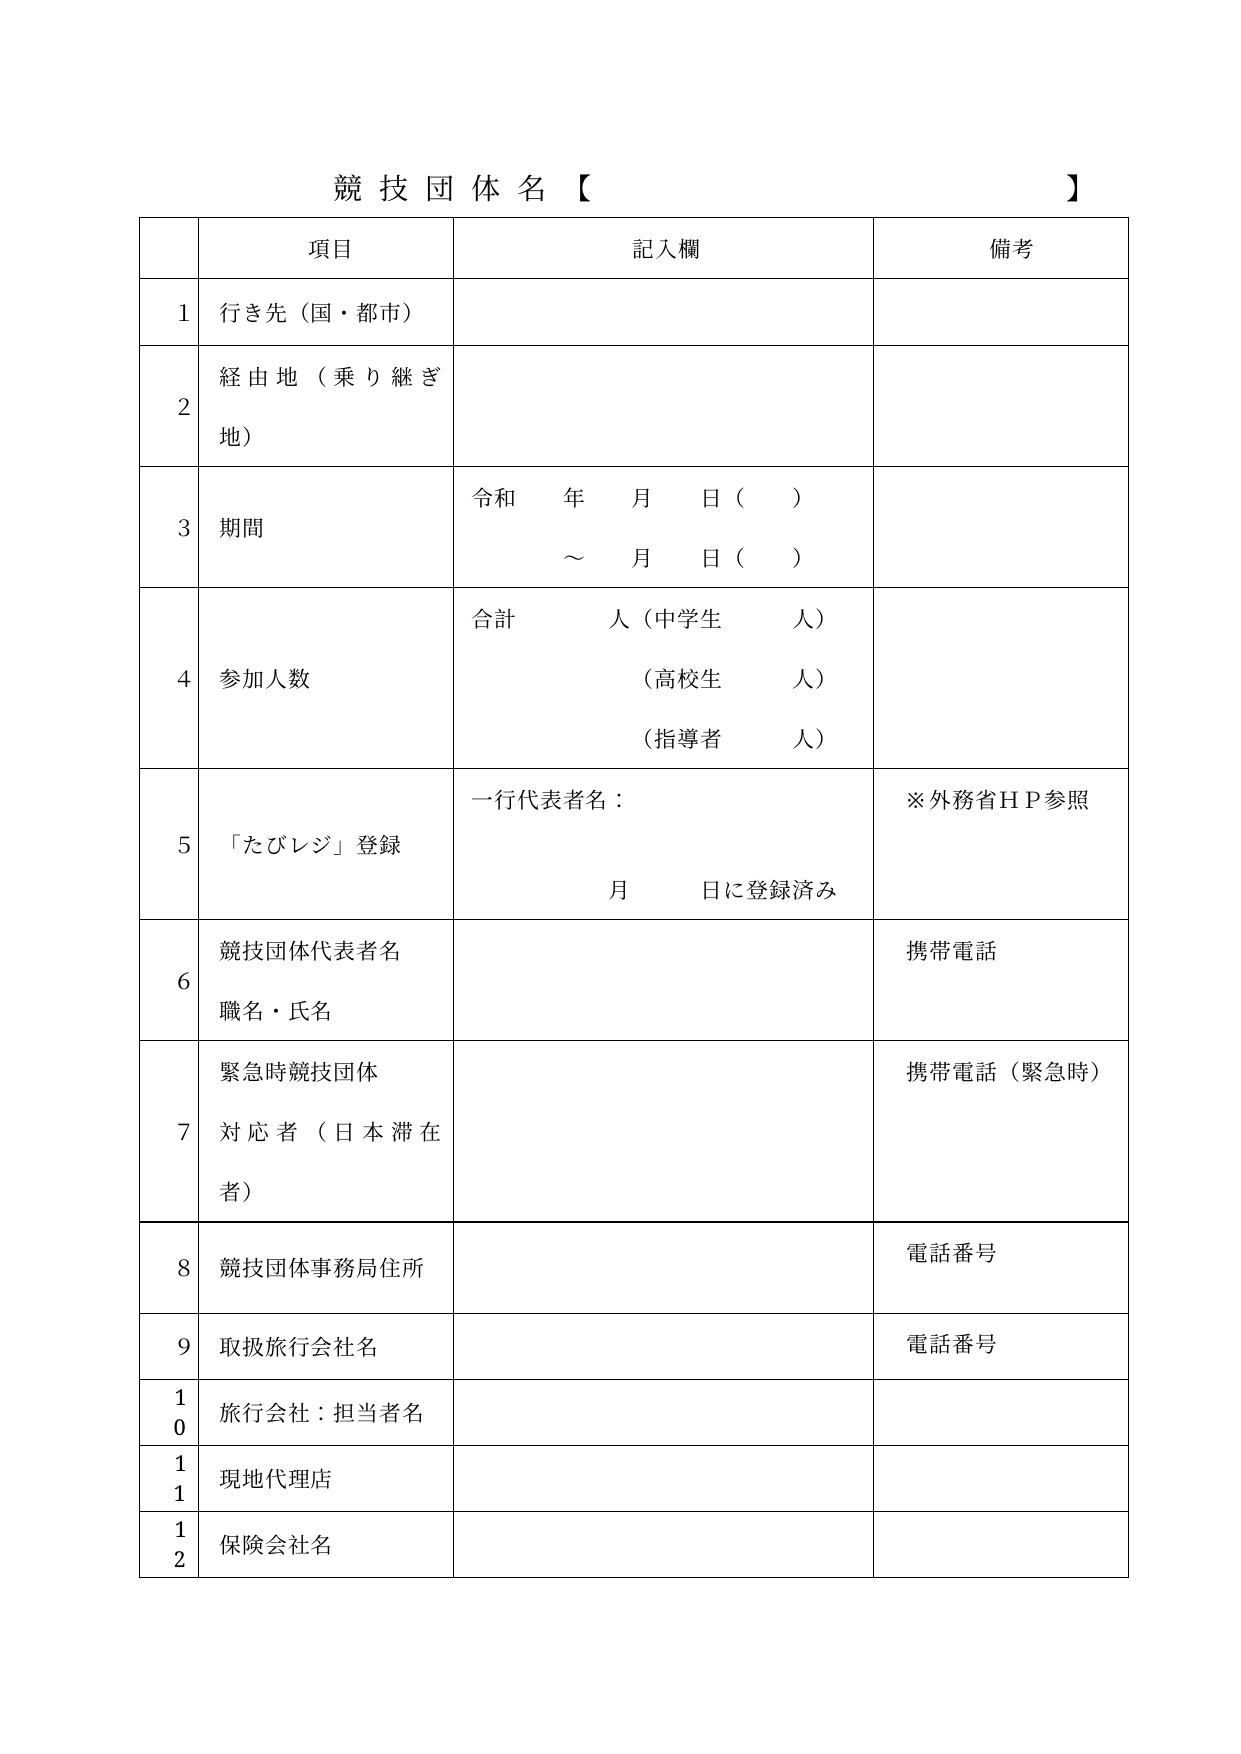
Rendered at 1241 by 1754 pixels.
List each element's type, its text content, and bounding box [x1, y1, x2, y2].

table_cell [874, 467, 1128, 587]
table_cell 電話番号 [874, 1223, 1128, 1312]
table_cell 取扱旅行会社名 [199, 1314, 453, 1378]
table_cell [454, 346, 873, 466]
table_cell [454, 1223, 873, 1312]
table_cell 参加人数 [199, 588, 453, 768]
text 競技団体名【 】 [127, 157, 1113, 217]
table_cell 12 [140, 1512, 198, 1577]
table_cell ６ [140, 920, 198, 1040]
table_cell [454, 1314, 873, 1378]
table_cell ５ [140, 769, 198, 919]
table_cell 緊急時競技団体 対応者（日本滞在者） [199, 1041, 453, 1221]
table_cell 経由地（乗り継ぎ地） [199, 346, 453, 466]
table_header [140, 218, 198, 278]
table_cell １ [140, 279, 198, 345]
table_cell 携帯電話 [874, 920, 1128, 1040]
table_cell [454, 1380, 873, 1444]
table_cell 電話番号 [874, 1314, 1128, 1378]
table_cell ※外務省ＨＰ参照 [874, 769, 1128, 919]
table_cell 合計 人（中学生 人） （高校生 人） （指導者 人） [454, 588, 873, 768]
table_cell [454, 1512, 873, 1577]
table_header 備考 [874, 218, 1128, 278]
table_cell [874, 588, 1128, 768]
table_cell ３ [140, 467, 198, 587]
table_cell ９ [140, 1314, 198, 1378]
table_cell ４ [140, 588, 198, 768]
table_cell ８ [140, 1223, 198, 1312]
table_cell 期間 [199, 467, 453, 587]
table_cell ２ [140, 346, 198, 466]
table_cell [874, 1512, 1128, 1577]
table_cell [874, 279, 1128, 345]
table_cell [874, 346, 1128, 466]
table_cell 「たびレジ」登録 [199, 769, 453, 919]
table_cell 保険会社名 （担当者名） [199, 1512, 453, 1577]
table_cell [454, 279, 873, 345]
table_cell 旅行会社：担当者名 [199, 1380, 453, 1444]
table_cell 競技団体代表者名 職名・氏名 [199, 920, 453, 1040]
table_cell 競技団体事務局住所 [199, 1223, 453, 1312]
table_cell 現地代理店 [199, 1446, 453, 1511]
table_header 記入欄 [454, 218, 873, 278]
table_cell 令和 年 月 日（ ） ～ 月 日（ ） [454, 467, 873, 587]
table_cell [454, 1041, 873, 1221]
table_cell 行き先（国・都市） [199, 279, 453, 345]
table_header 項目 [199, 218, 453, 278]
table_cell ７ [140, 1041, 198, 1221]
table_cell 一行代表者名： 月 日に登録済み [454, 769, 873, 919]
table_cell [874, 1380, 1128, 1444]
table_cell 10 [140, 1380, 198, 1444]
table_cell 11 [140, 1446, 198, 1511]
table_cell 携帯電話（緊急時） [874, 1041, 1128, 1221]
table_cell [454, 1446, 873, 1511]
table_cell [454, 920, 873, 1040]
table_cell [874, 1446, 1128, 1511]
